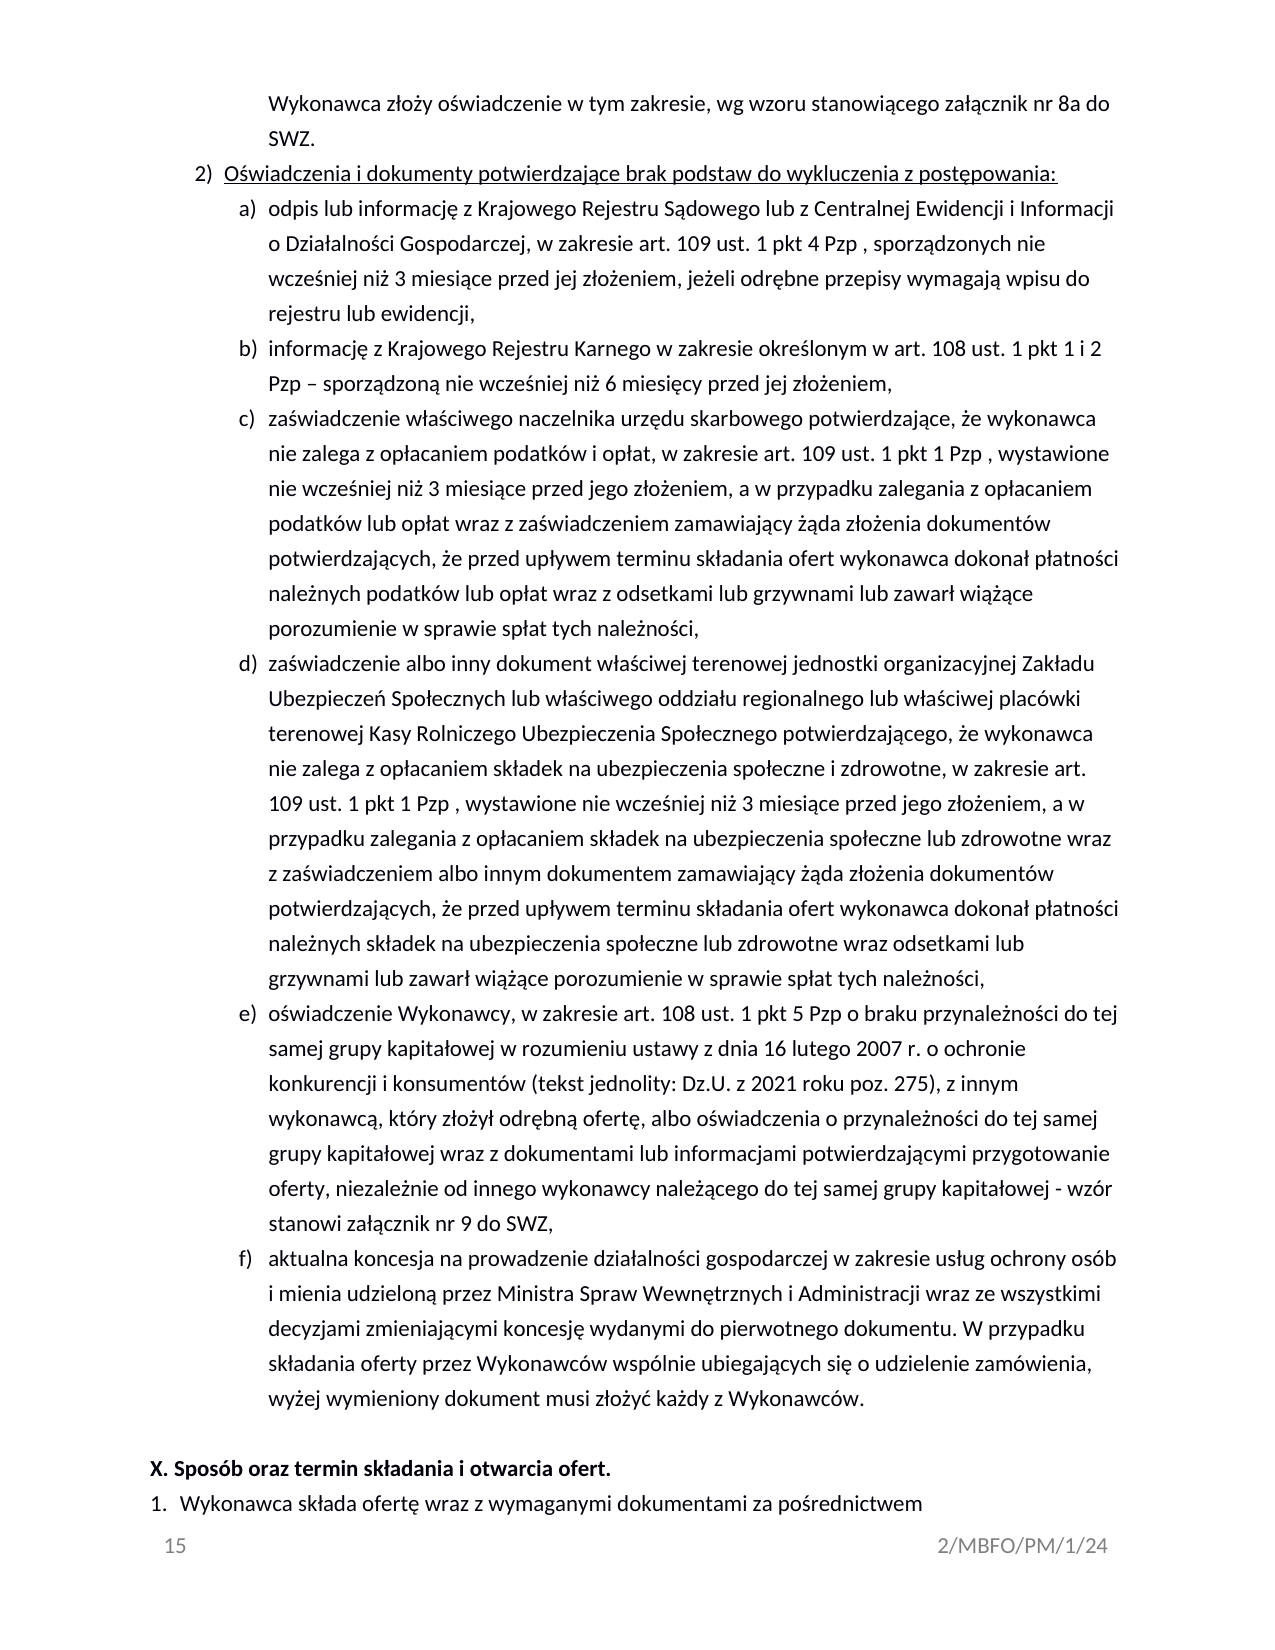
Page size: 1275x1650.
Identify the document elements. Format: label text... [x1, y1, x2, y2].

list zaświadczenie albo inny dokument właściwej terenowej jednostki organizacyjnej Zakładu Ubezpieczeń Społecznych lub właściwego oddziału regionalnego lub właściwej placówki terenowej Kasy Rolniczego Ubezpieczenia Społecznego potwierdzającego, że wykonawca nie zalega z opłacaniem składek na ubezpieczenia społeczne i zdrowotne, w zakresie art. 109 ust. 1 pkt 1 Pzp , wystawione nie wcześniej niż 3 miesiące przed jego złożeniem, a w przypadku zalegania z opłacaniem składek na ubezpieczenia społeczne lub zdrowotne wraz z zaświadczeniem albo innym dokumentem zamawiający żąda złożenia dokumentów potwierdzających, że przed upływem terminu składania ofert wykonawca dokonał płatności należnych składek na ubezpieczenia społeczne lub zdrowotne wraz odsetkami lub grzywnami lub zawarł wiążące porozumienie w sprawie spłat tych należności, [239, 649, 1121, 992]
list odpis lub informację z Krajowego Rejestru Sądowego lub z Centralnej Ewidencji i Informacji o Działalności Gospodarczej, w zakresie art. 109 ust. 1 pkt 4 Pzp , sporządzonych nie wcześniej niż 3 miesiące przed jej złożeniem, jeżeli odrębne przepisy wymagają wpisu do rejestru lub ewidencji, [239, 194, 1121, 327]
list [150, 1489, 1119, 1517]
list oświadczenie Wykonawcy, w zakresie art. 108 ust. 1 pkt 5 Pzp o braku przynależności do tej samej grupy kapitałowej w rozumieniu ustawy z dnia 16 lutego 2007 r. o ochronie konkurencji i konsumentów (tekst jednolity: Dz.U. z 2021 roku poz. 275), z innym wykonawcą, który złożył odrębną ofertę, albo oświadczenia o przynależności do tej samej grupy kapitałowej wraz z dokumentami lub informacjami potwierdzającymi przygotowanie oferty, niezależnie od innego wykonawcy należącego do tej samej grupy kapitałowej - wzór stanowi załącznik nr 9 do SWZ, [239, 999, 1121, 1237]
list Oświadczenia i dokumenty potwierdzające brak podstaw do wykluczenia z postępowania: [194, 159, 1121, 187]
list zaświadczenie właściwego naczelnika urzędu skarbowego potwierdzające, że wykonawca nie zalega z opłacaniem podatków i opłat, w zakresie art. 109 ust. 1 pkt 1 Pzp , wystawione nie wcześniej niż 3 miesiące przed jego złożeniem, a w przypadku zalegania z opłacaniem podatków lub opłat wraz z zaświadczeniem zamawiający żąda złożenia dokumentów potwierdzających, że przed upływem terminu składania ofert wykonawca dokonał płatności należnych podatków lub opłat wraz z odsetkami lub grzywnami lub zawarł wiążące porozumienie w sprawie spłat tych należności, [239, 404, 1121, 642]
list informację z Krajowego Rejestru Karnego w zakresie określonym w art. 108 ust. 1 pkt 1 i 2 Pzp – sporządzoną nie wcześniej niż 6 miesięcy przed jej złożeniem, [239, 334, 1121, 397]
list aktualna koncesja na prowadzenie działalności gospodarczej w zakresie usług ochrony osób i mienia udzieloną przez Ministra Spraw Wewnętrznych i Administracji wraz ze wszystkimi decyzjami zmieniającymi koncesję wydanymi do pierwotnego dokumentu. W przypadku składania oferty przez Wykonawców wspólnie ubiegających się o udzielenie zamówienia, wyżej wymieniony dokument musi złożyć każdy z Wykonawców. [239, 1244, 1121, 1412]
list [238, 89, 1121, 152]
text X. Sposób oraz termin składania i otwarcia ofert. [150, 1454, 1121, 1482]
